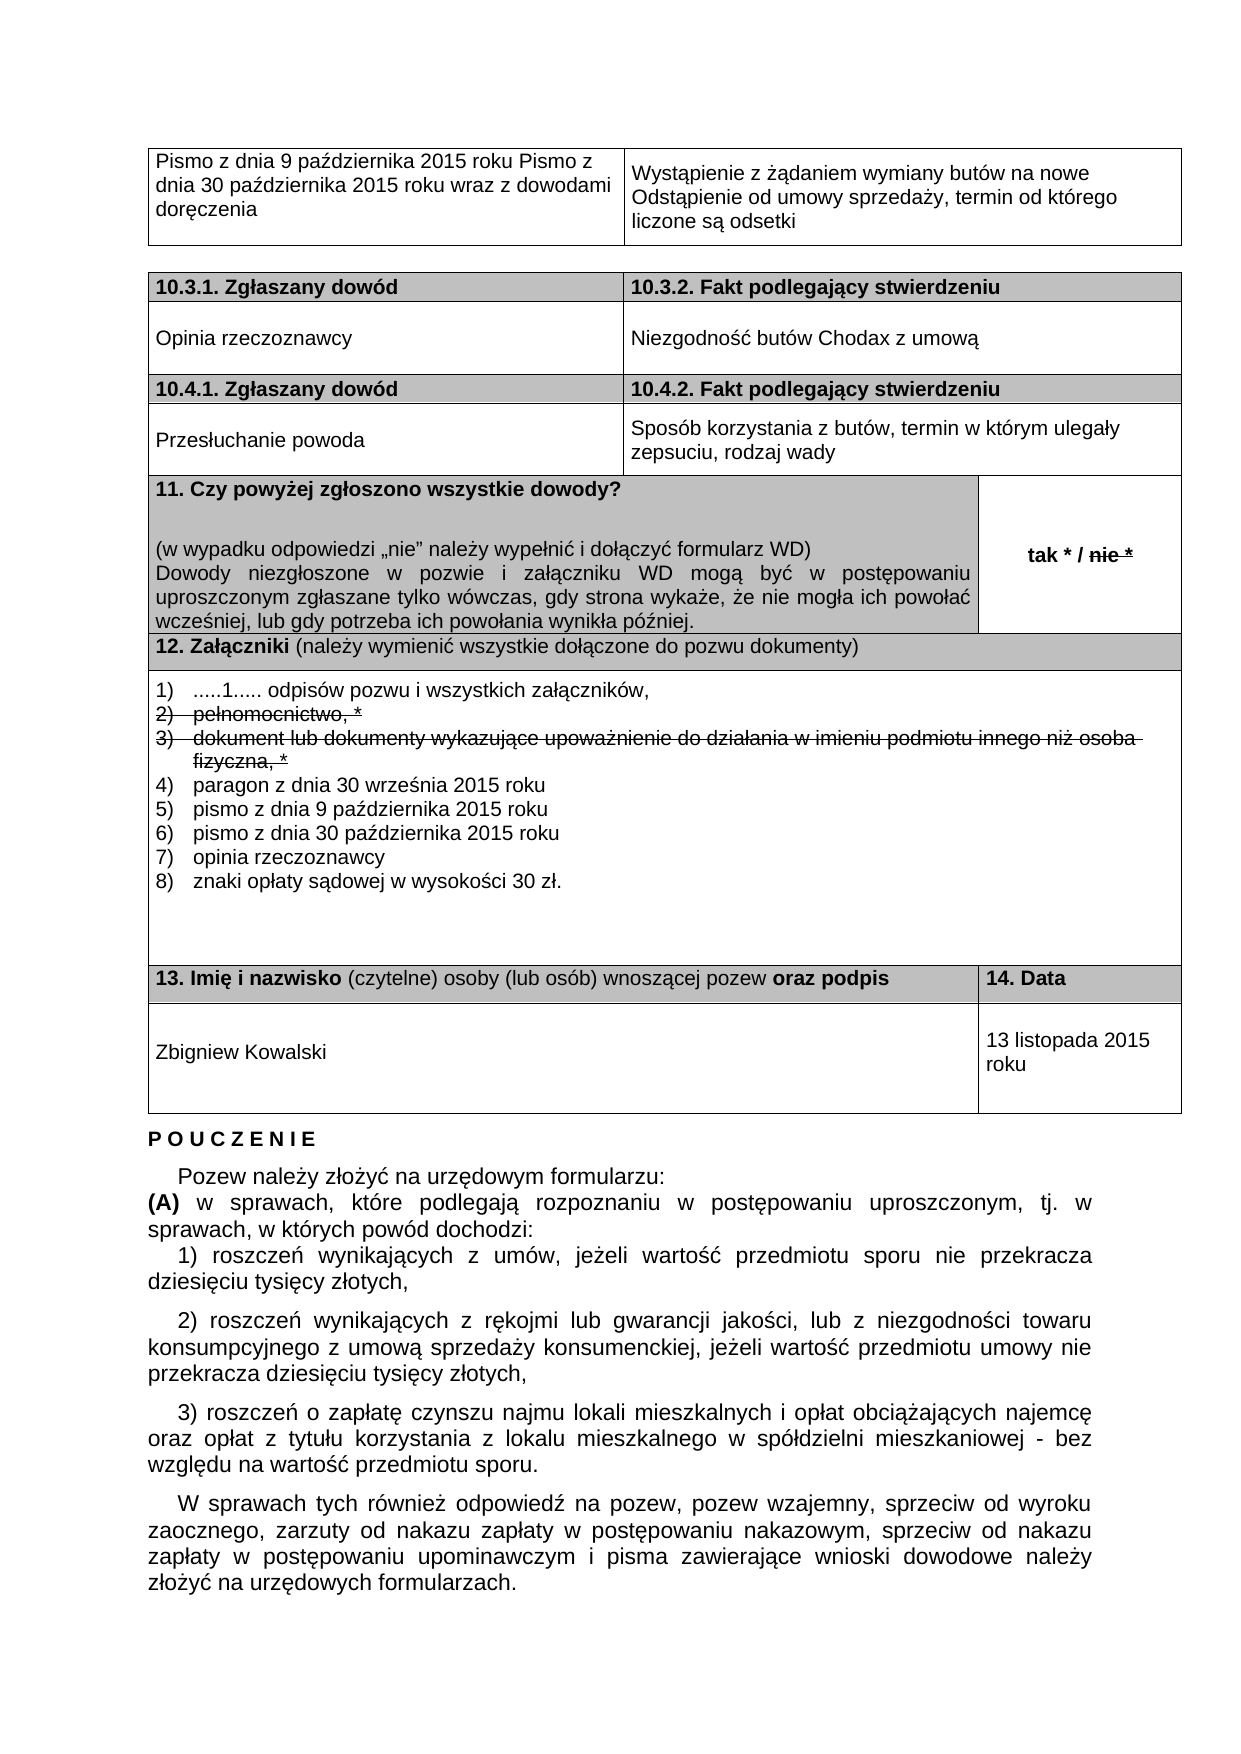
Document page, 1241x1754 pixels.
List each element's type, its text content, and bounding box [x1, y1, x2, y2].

table_cell 13 listopada 2015 roku [979, 1004, 1181, 1113]
table_header 10.3.1. Zgłaszany dowód [149, 273, 623, 301]
table_cell Sposób korzystania z butów, termin w którym ulegały zepsuciu, rodzaj wady [624, 404, 1181, 475]
text (A) w sprawach, które podlegają rozpoznaniu w postępowaniu uproszczonym, tj. w sprawach, w których powód dochodzi: [148, 1189, 1093, 1242]
table_cell Zbigniew Kowalski [149, 1004, 978, 1113]
text W sprawach tych również odpowiedź na pozew, pozew wzajemny, sprzeciw od wyroku zaocznego, zarzuty od nakazu zapłaty w postępowaniu nakazowym, sprzeciw od nakazu zapłaty w postępowaniu upominawczym i pisma zawierające wnioski dowodowe należy złożyć na urzędowych formularzach. [148, 1490, 1093, 1596]
table_cell Opinia rzeczoznawcy [149, 302, 623, 374]
table_cell Wystąpienie z żądaniem wymiany butów na nowe Odstąpienie od umowy sprzedaży, termin od którego liczone są odsetki [625, 149, 1181, 244]
table_cell 12. Załączniki (należy wymienić wszystkie dołączone do pozwu dokumenty) [149, 634, 1181, 670]
table_cell 10.4.2. Fakt podlegający stwierdzeniu [624, 375, 1181, 402]
table_cell Pismo z dnia 9 października 2015 roku Pismo z dnia 30 października 2015 roku wraz z dowodami doręczenia [149, 149, 624, 244]
table_cell Niezgodność butów Chodax z umową [624, 302, 1181, 374]
table_cell 13. Imię i nazwisko (czytelne) osoby (lub osób) wnoszącej pozew oraz podpis [149, 966, 978, 1002]
text P O U C Z E N I E [148, 1126, 1093, 1150]
text 3) roszczeń o zapłatę czynszu najmu lokali mieszkalnych i opłat obciążających najemcę oraz opłat z tytułu korzystania z lokalu mieszkalnego w spółdzielni mieszkaniowej - bez względu na wartość przedmiotu sporu. [148, 1399, 1093, 1478]
table_cell tak * / nie * [979, 476, 1181, 633]
table_cell 14. Data [979, 966, 1181, 1002]
text 2) roszczeń wynikających z rękojmi lub gwarancji jakości, lub z niezgodności towaru konsumpcyjnego z umową sprzedaży konsumenckiej, jeżeli wartość przedmiotu umowy nie przekracza dziesięciu tysięcy złotych, [148, 1307, 1093, 1386]
table_cell 10.4.1. Zgłaszany dowód [149, 375, 623, 402]
table_header 10.3.2. Fakt podlegający stwierdzeniu [624, 273, 1181, 301]
text Pozew należy złożyć na urzędowym formularzu: [148, 1163, 1093, 1189]
table_cell Przesłuchanie powoda [149, 404, 623, 475]
text 1) roszczeń wynikających z umów, jeżeli wartość przedmiotu sporu nie przekracza dziesięciu tysięcy złotych, [148, 1242, 1093, 1295]
table_cell .....1..... odpisów pozwu i wszystkich załączników, pełnomocnictwo, * dokument lub dokumenty wykazujące upoważnienie do działania w imieniu podmiotu innego niż osoba fizyczna, * paragon z dnia 30 września 2015 roku pismo z dnia 9 października 2015 roku pismo z dnia 30 października 2015 roku opinia rzeczoznawcy znaki opłaty sądowej w wysokości 30 zł. [149, 671, 1181, 965]
table_cell 11. Czy powyżej zgłoszono wszystkie dowody? (w wypadku odpowiedzi „nie” należy wypełnić i dołączyć formularz WD) Dowody niezgłoszone w pozwie i załączniku WD mogą być w postępowaniu uproszczonym zgłaszane tylko wówczas, gdy strona wykaże, że nie mogła ich powołać wcześniej, lub gdy potrzeba ich powołania wynikła później. [149, 476, 978, 633]
